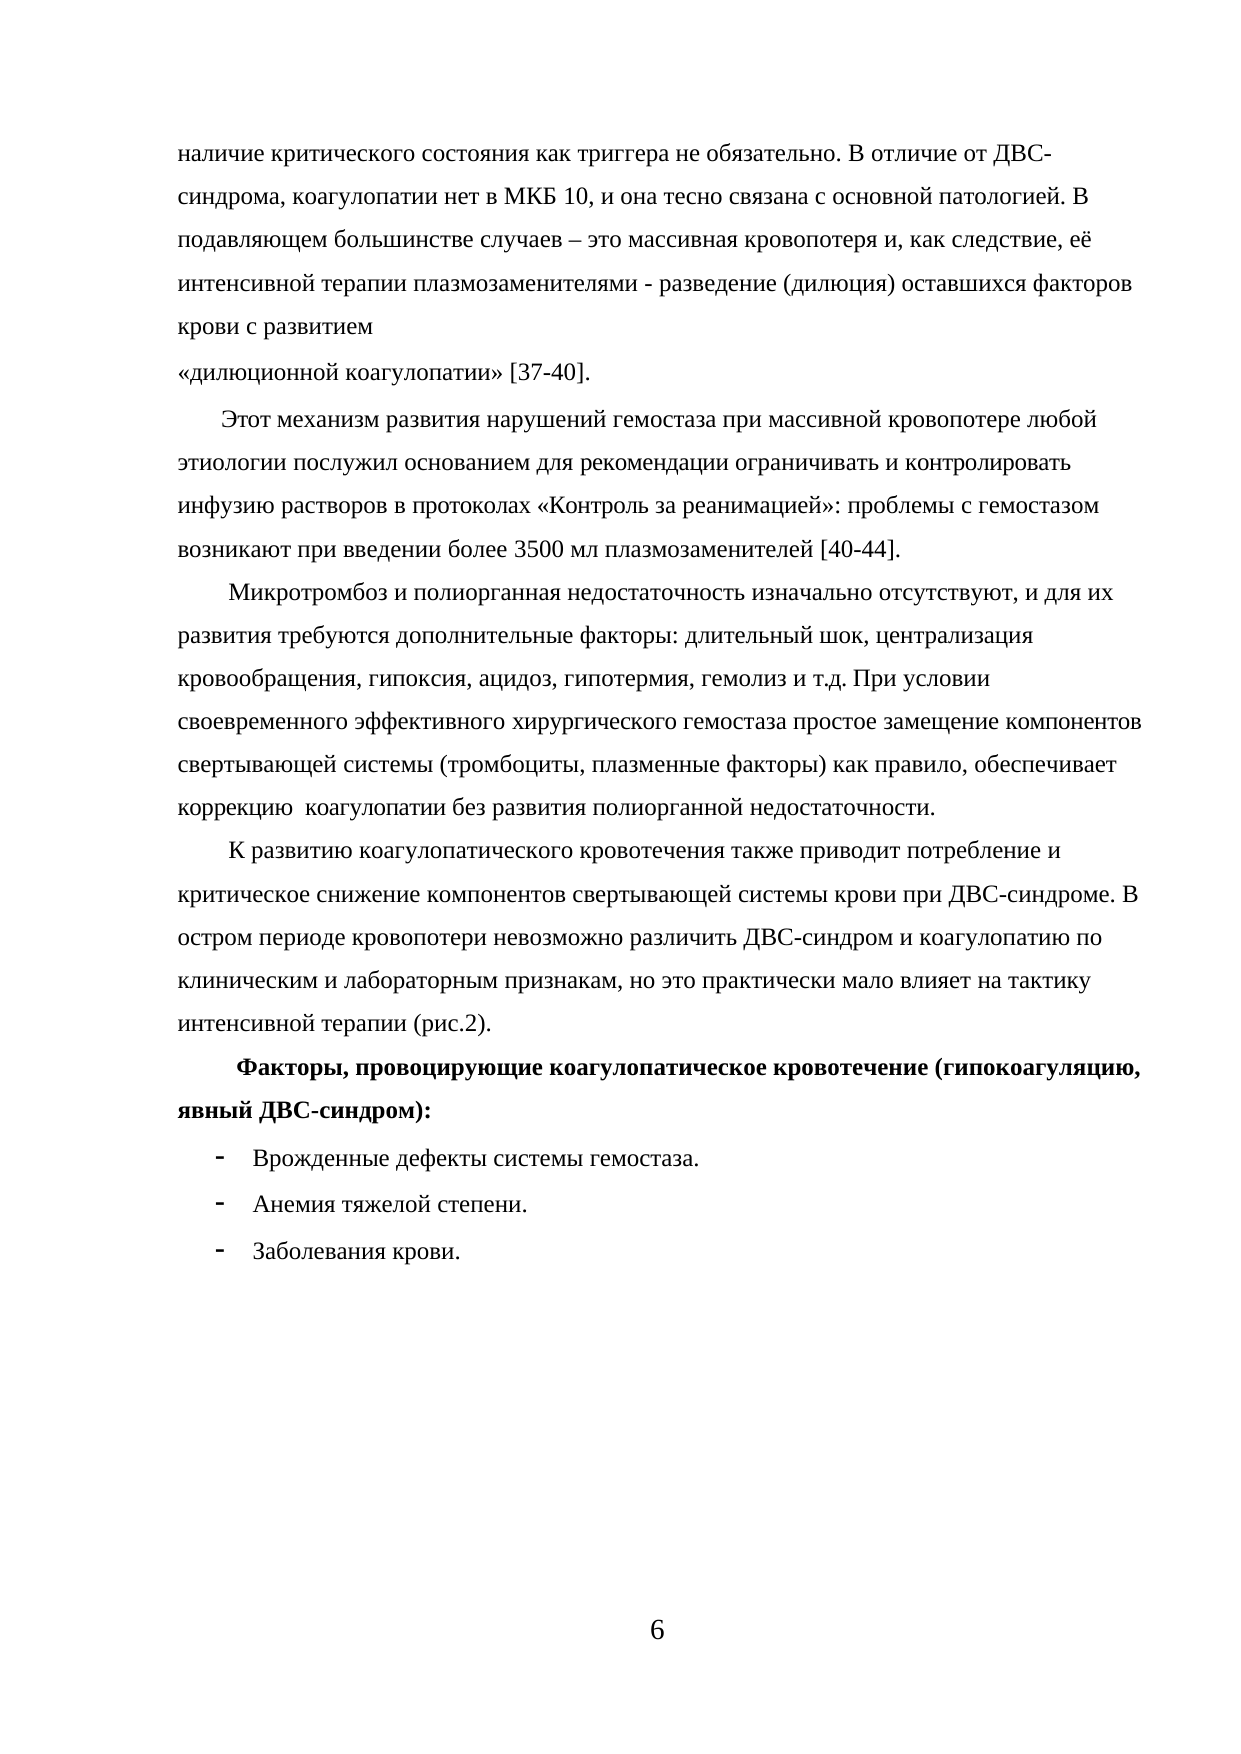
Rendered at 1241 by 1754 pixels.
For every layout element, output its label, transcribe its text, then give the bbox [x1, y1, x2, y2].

text Этот механизм развития нарушений гемостаза при массивной кровопотере любой этиологии послужил основанием для рекомендации ограничивать и контролировать инфузию растворов в протоколах «Контроль за реанимацией»: проблемы с гемостазом возникают при введении более 3500 мл плазмозаменителей [40-44]. [177, 404, 1152, 562]
text «дилюционной коагулопатии» [37-40]. [177, 354, 1192, 387]
list Заболевания крови. [215, 1236, 1192, 1266]
text Микротромбоз и полиорганная недостаточность изначально отсутствуют, и для их развития требуются дополнительные факторы: длительный шок, централизация кровообращения, гипоксия, ацидоз, гипотермия, гемолиз и т.д. При условии своевременного эффективного хирургического гемостаза простое замещение компонентов свертывающей системы (тромбоциты, плазменные факторы) как правило, обеспечивает коррекцию коагулопатии без развития полиорганной недостаточности. [177, 577, 1152, 821]
text К развитию коагулопатического кровотечения также приводит потребление и критическое снижение компонентов свертывающей системы крови при ДВС-синдроме. В остром периоде кровопотери невозможно различить ДВС-синдром и коагулопатию по клиническим и лабораторным признакам, но это практически мало влияет на тактику интенсивной терапии (рис.2). [177, 836, 1152, 1037]
text наличие критического состояния как триггера не обязательно. В отличие от ДВС-синдрома, коагулопатии нет в МКБ 10, и она тесно связана с основной патологией. В подавляющем большинстве случаев – это массивная кровопотеря и, как следствие, её интенсивной терапии плазмозаменителями - разведение (дилюция) оставшихся факторов крови с развитием [177, 138, 1152, 339]
list Анемия тяжелой степени. [215, 1189, 1192, 1219]
subtitle Факторы, провоцирующие коагулопатическое кровотечение (гипокоагуляцию, явный ДВС-синдром): [177, 1052, 1152, 1124]
list Врожденные дефекты системы гемостаза. [215, 1138, 1192, 1173]
